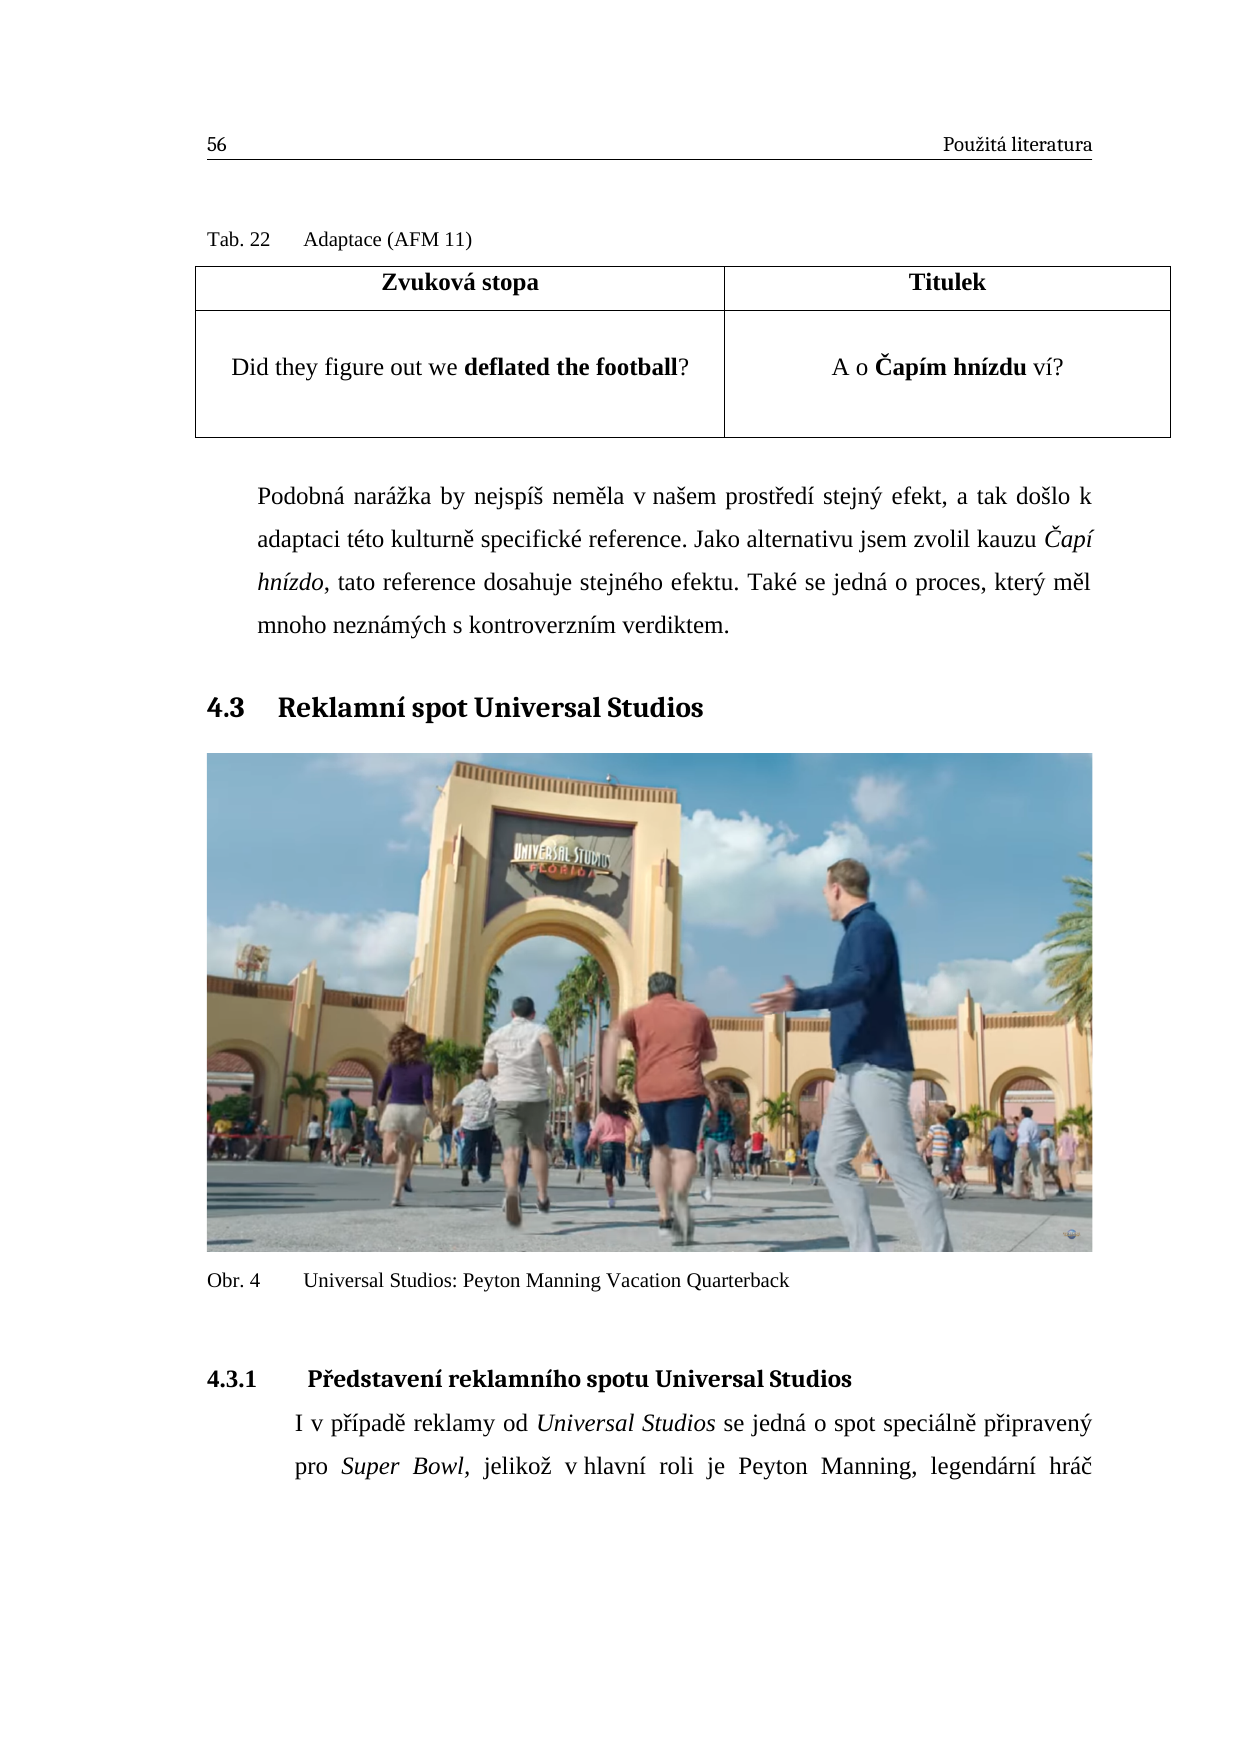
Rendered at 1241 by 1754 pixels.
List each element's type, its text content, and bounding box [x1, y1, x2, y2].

text Universal Studios: Peyton Manning Vacation Quarterback [207, 1267, 1092, 1292]
text Adaptace (AFM 11) [207, 226, 1092, 251]
text Reklamní spot Universal Studios [207, 691, 1092, 725]
text Představení reklamního spotu Universal Studios [207, 1364, 1092, 1393]
table_cell A o Čapím hnízdu ví? [725, 311, 1170, 437]
table_header Titulek [725, 267, 1170, 310]
text Podobná narážka by nejspíš neměla v našem prostředí stejný efekt, a tak došlo k adaptaci této kulturně specifické reference. Jako alternativu jsem zvolil kauzu Čapí hnízdo, tato reference dosahuje stejného efektu. Také se jedná o proces, který měl mnoho neznámých s kontroverzním verdiktem. [257, 481, 1092, 639]
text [294, 1408, 1092, 1480]
table_header Zvuková stopa [196, 267, 724, 310]
picture [206, 753, 1093, 1252]
table_cell Did they figure out we deflated the football? [196, 311, 724, 437]
